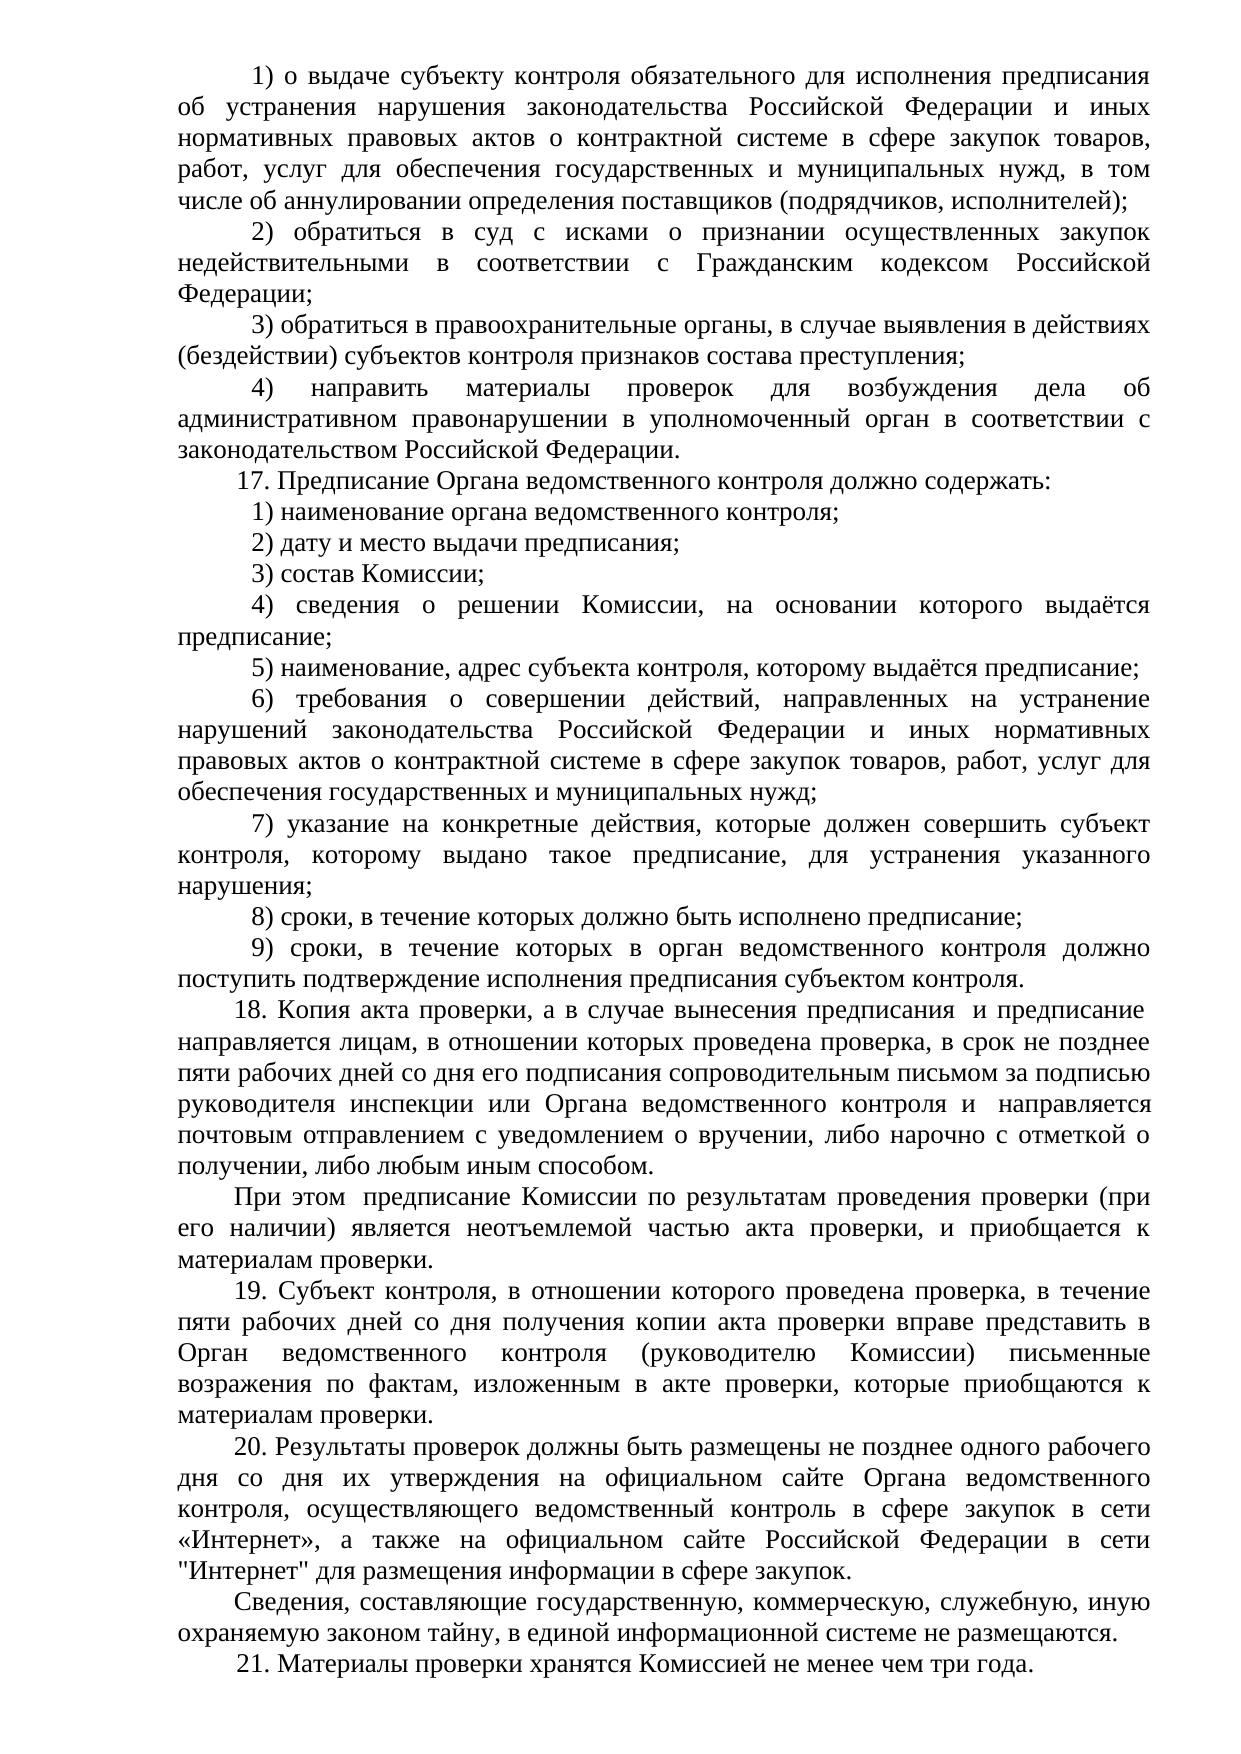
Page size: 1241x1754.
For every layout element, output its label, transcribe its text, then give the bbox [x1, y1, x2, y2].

text 1) о выдаче субъекту контроля обязательного для исполнения предписания об устранения нарушения законодательства Российской Федерации и иных нормативных правовых актов о контрактной системе в сфере закупок товаров, работ, услуг для обеспечения государственных и муниципальных нужд, в том числе об аннулировании определения поставщиков (подрядчиков, исполнителей); [177, 59, 1152, 215]
text 8) сроки, в течение которых должно быть исполнено предписание; [177, 900, 1152, 931]
text 2) обратиться в суд с исками о признании осуществленных закупок недействительными в соответствии с Гражданским кодексом Российской Федерации; [177, 215, 1152, 308]
text При этом предписание Комиссии по результатам проведения проверки (при его наличии) является неотъемлемой частью акта проверки, и приобщается к материалам проверки. [177, 1180, 1152, 1274]
text 3) обратиться в правоохранительные органы, в случае выявления в действиях (бездействии) субъектов контроля признаков состава преступления; [177, 308, 1152, 371]
text 6) требования о совершении действий, направленных на устранение нарушений законодательства Российской Федерации и иных нормативных правовых актов о контрактной системе в сфере закупок товаров, работ, услуг для обеспечения государственных и муниципальных нужд; [177, 682, 1152, 807]
text 17. Предписание Органа ведомственного контроля должно содержать: [177, 464, 1152, 495]
text 18. Копия акта проверки, а в случае вынесения предписания и предписание направляется лицам, в отношении которых проведена проверка, в срок не позднее пяти рабочих дней со дня его подписания сопроводительным письмом за подписью руководителя инспекции или Органа ведомственного контроля и направляется почтовым отправлением с уведомлением о вручении, либо нарочно с отметкой о получении, либо любым иным способом. [177, 993, 1152, 1180]
text 20. Результаты проверок должны быть размещены не позднее одного рабочего дня со дня их утверждения на официальном сайте Органа ведомственного контроля, осуществляющего ведомственный контроль в сфере закупок в сети «Интернет», а также на официальном сайте Российской Федерации в сети "Интернет" для размещения информации в сфере закупок. [177, 1429, 1152, 1585]
text 7) указание на конкретные действия, которые должен совершить субъект контроля, которому выдано такое предписание, для устранения указанного нарушения; [177, 807, 1152, 900]
text 2) дату и место выдачи предписания; [177, 526, 1152, 557]
text 1) наименование органа ведомственного контроля; [177, 495, 1152, 526]
text 4) сведения о решении Комиссии, на основании которого выдаётся предписание; [177, 589, 1152, 651]
text 4) направить материалы проверок для возбуждения дела об административном правонарушении в уполномоченный орган в соответствии с законодательством Российской Федерации. [177, 371, 1152, 464]
text 3) состав Комиссии; [177, 557, 1152, 589]
text 9) сроки, в течение которых в орган ведомственного контроля должно поступить подтверждение исполнения предписания субъектом контроля. [177, 931, 1152, 993]
text 21. Материалы проверки хранятся Комиссией не менее чем три года. [177, 1648, 1152, 1679]
text 19. Субъект контроля, в отношении которого проведена проверка, в течение пяти рабочих дней со дня получения копии акта проверки вправе представить в Орган ведомственного контроля (руководителю Комиссии) письменные возражения по фактам, изложенным в акте проверки, которые приобщаются к материалам проверки. [177, 1274, 1152, 1429]
text 5) наименование, адрес субъекта контроля, которому выдаётся предписание; [177, 651, 1152, 682]
text Сведения, составляющие государственную, коммерческую, служебную, иную охраняемую законом тайну, в единой информационной системе не размещаются. [177, 1585, 1152, 1648]
